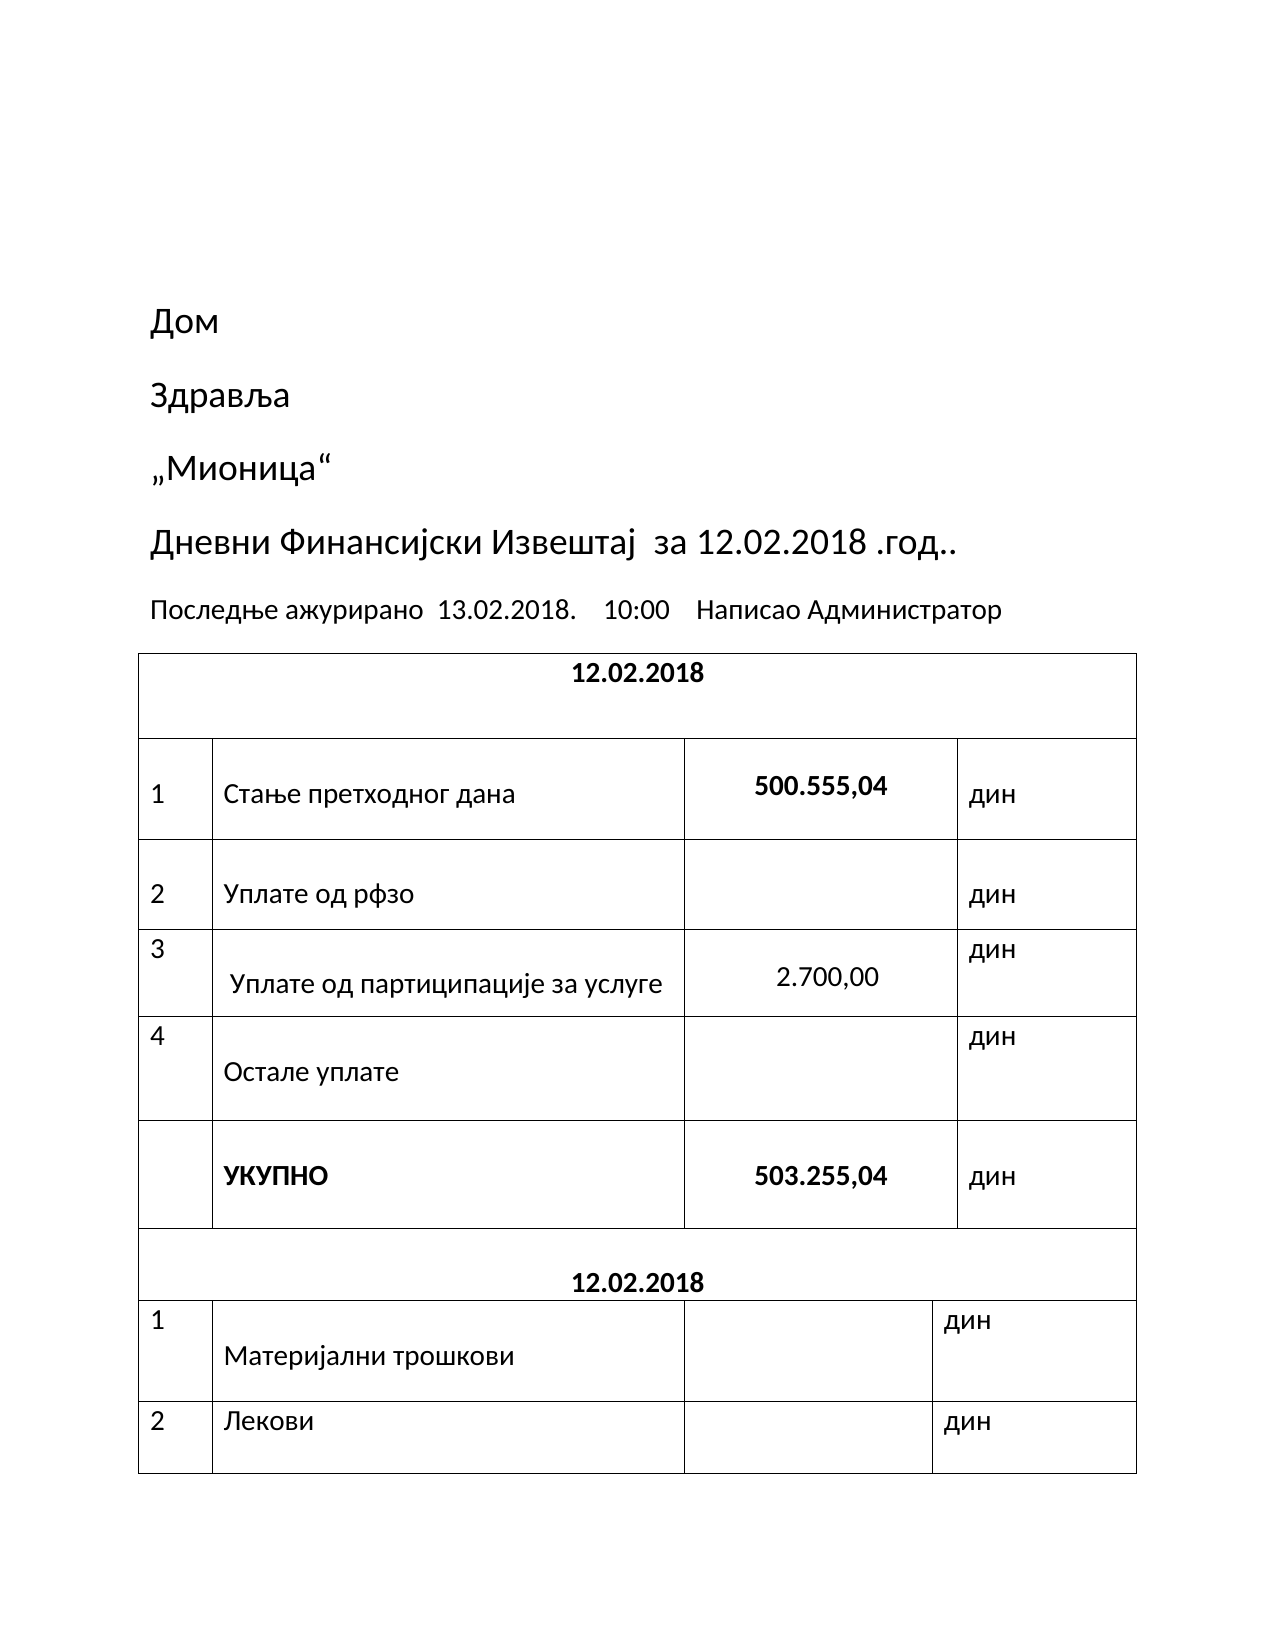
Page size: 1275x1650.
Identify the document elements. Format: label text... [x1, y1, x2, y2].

table_cell 500.555,04 [685, 739, 957, 838]
text Дневни Финансијски Извештај за 12.02.2018 .год.. [150, 518, 1125, 563]
text Здравља [150, 371, 1125, 416]
text Дом [150, 297, 1125, 343]
table_cell дин [958, 1121, 1136, 1228]
table_cell [685, 1301, 932, 1401]
table_cell Лекови [213, 1402, 684, 1473]
table_cell 503.255,04 [685, 1121, 957, 1228]
table_cell дин [933, 1402, 1136, 1473]
table_cell дин [958, 1017, 1136, 1120]
table_cell [685, 840, 957, 929]
text „Мионица“ [150, 444, 1125, 490]
table_cell 1 [139, 1301, 212, 1401]
table_cell [685, 1402, 932, 1473]
table_cell 4 [139, 1017, 212, 1120]
table_cell 2 [139, 840, 212, 929]
table_cell дин [958, 739, 1136, 838]
table_cell Уплате од рфзо [213, 840, 684, 929]
table_cell Материјални трошкови [213, 1301, 684, 1401]
table_cell Уплате од партиципације за услуге [213, 930, 684, 1016]
table_cell 12.02.2018 [139, 1229, 1136, 1300]
text Последње ажурирано 13.02.2018. 10:00 Написао Администратор [150, 591, 1125, 627]
table_cell дин [933, 1301, 1136, 1401]
table_cell 2 [139, 1402, 212, 1473]
table_cell [685, 1017, 957, 1120]
table_cell Стање претходног дана [213, 739, 684, 838]
table_cell дин [958, 840, 1136, 929]
table_cell дин [958, 930, 1136, 1016]
table_cell УКУПНО [213, 1121, 684, 1228]
table_cell 2.700,00 [685, 930, 957, 1016]
table_cell Остале уплате [213, 1017, 684, 1120]
table_header 12.02.2018 [139, 654, 1136, 738]
table_cell [139, 1121, 212, 1228]
table_cell 1 [139, 739, 212, 838]
table_cell 3 [139, 930, 212, 1016]
